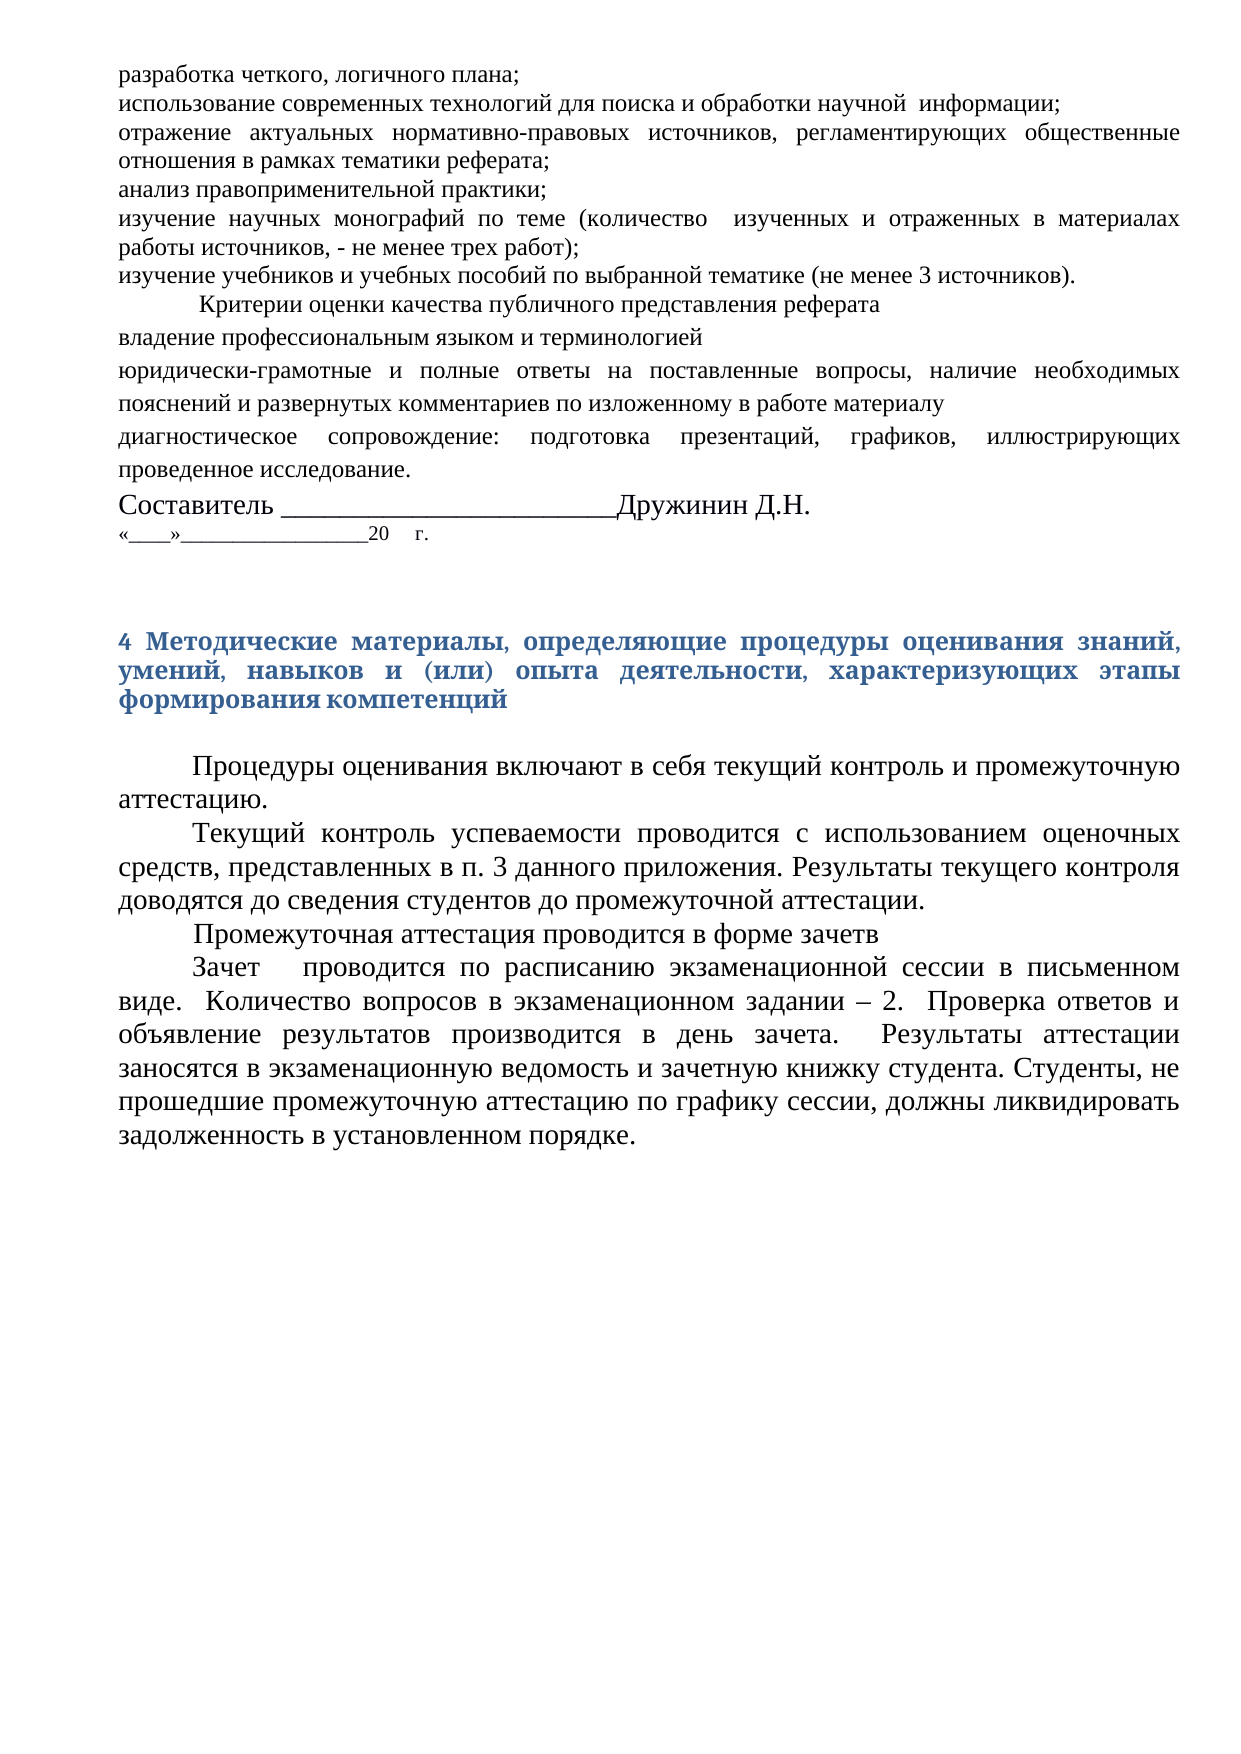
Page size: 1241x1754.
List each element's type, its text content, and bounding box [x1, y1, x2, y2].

text разработка четкого, логичного плана; [118, 59, 1181, 88]
text анализ правоприменительной практики; [118, 174, 1181, 203]
text изучение учебников и учебных пособий по выбранной тематике (не менее 3 источников). [118, 260, 1181, 289]
text отражение актуальных нормативно-правовых источников, регламентирующих общественные отношения в рамках тематики реферата; [118, 117, 1181, 174]
text Составитель _______________________Дружинин Д.Н. [118, 487, 1181, 521]
text использование современных технологий для поиска и обработки научной информации; [118, 88, 1181, 117]
text владение профессиональным языком и терминологией [118, 322, 1181, 351]
text «____»__________________20 г. [118, 521, 1181, 545]
text юридически-грамотные и полные ответы на поставленные вопросы, наличие необходимых пояснений и развернутых комментариев по изложенному в работе материалу [118, 355, 1181, 417]
text изучение научных монографий по теме (количество изученных и отраженных в материалах работы источников, - не менее трех работ); [118, 203, 1181, 260]
text диагностическое сопровождение: подготовка презентаций, графиков, иллюстрирующих проведенное исследование. [118, 421, 1181, 483]
text Процедуры оценивания включают в себя текущий контроль и промежуточную аттестацию. [118, 748, 1181, 815]
text Зачет проводится по расписанию экзаменационной сессии в письменном виде. Количество вопросов в экзаменационном задании – 2. Проверка ответов и объявление результатов производится в день зачета. Результаты аттестации заносятся в экзаменационную ведомость и зачетную книжку студента. Студенты, не прошедшие промежуточную аттестацию по графику сессии, должны ликвидировать задолженность в установленном порядке. [118, 949, 1181, 1151]
text Критерии оценки качества публичного представления реферата [140, 289, 1181, 318]
text Промежуточная аттестация проводится в форме зачетв [118, 916, 1181, 949]
text Текущий контроль успеваемости проводится с использованием оценочных средств, представленных в п. 3 данного приложения. Результаты текущего контроля доводятся до сведения студентов до промежуточной аттестации. [118, 815, 1181, 916]
text 4 Методические материалы, определяющие процедуры оценивания знаний, умений, навыков и (или) опыта деятельности, характеризующих этапы формирования компетенций [118, 628, 1181, 714]
